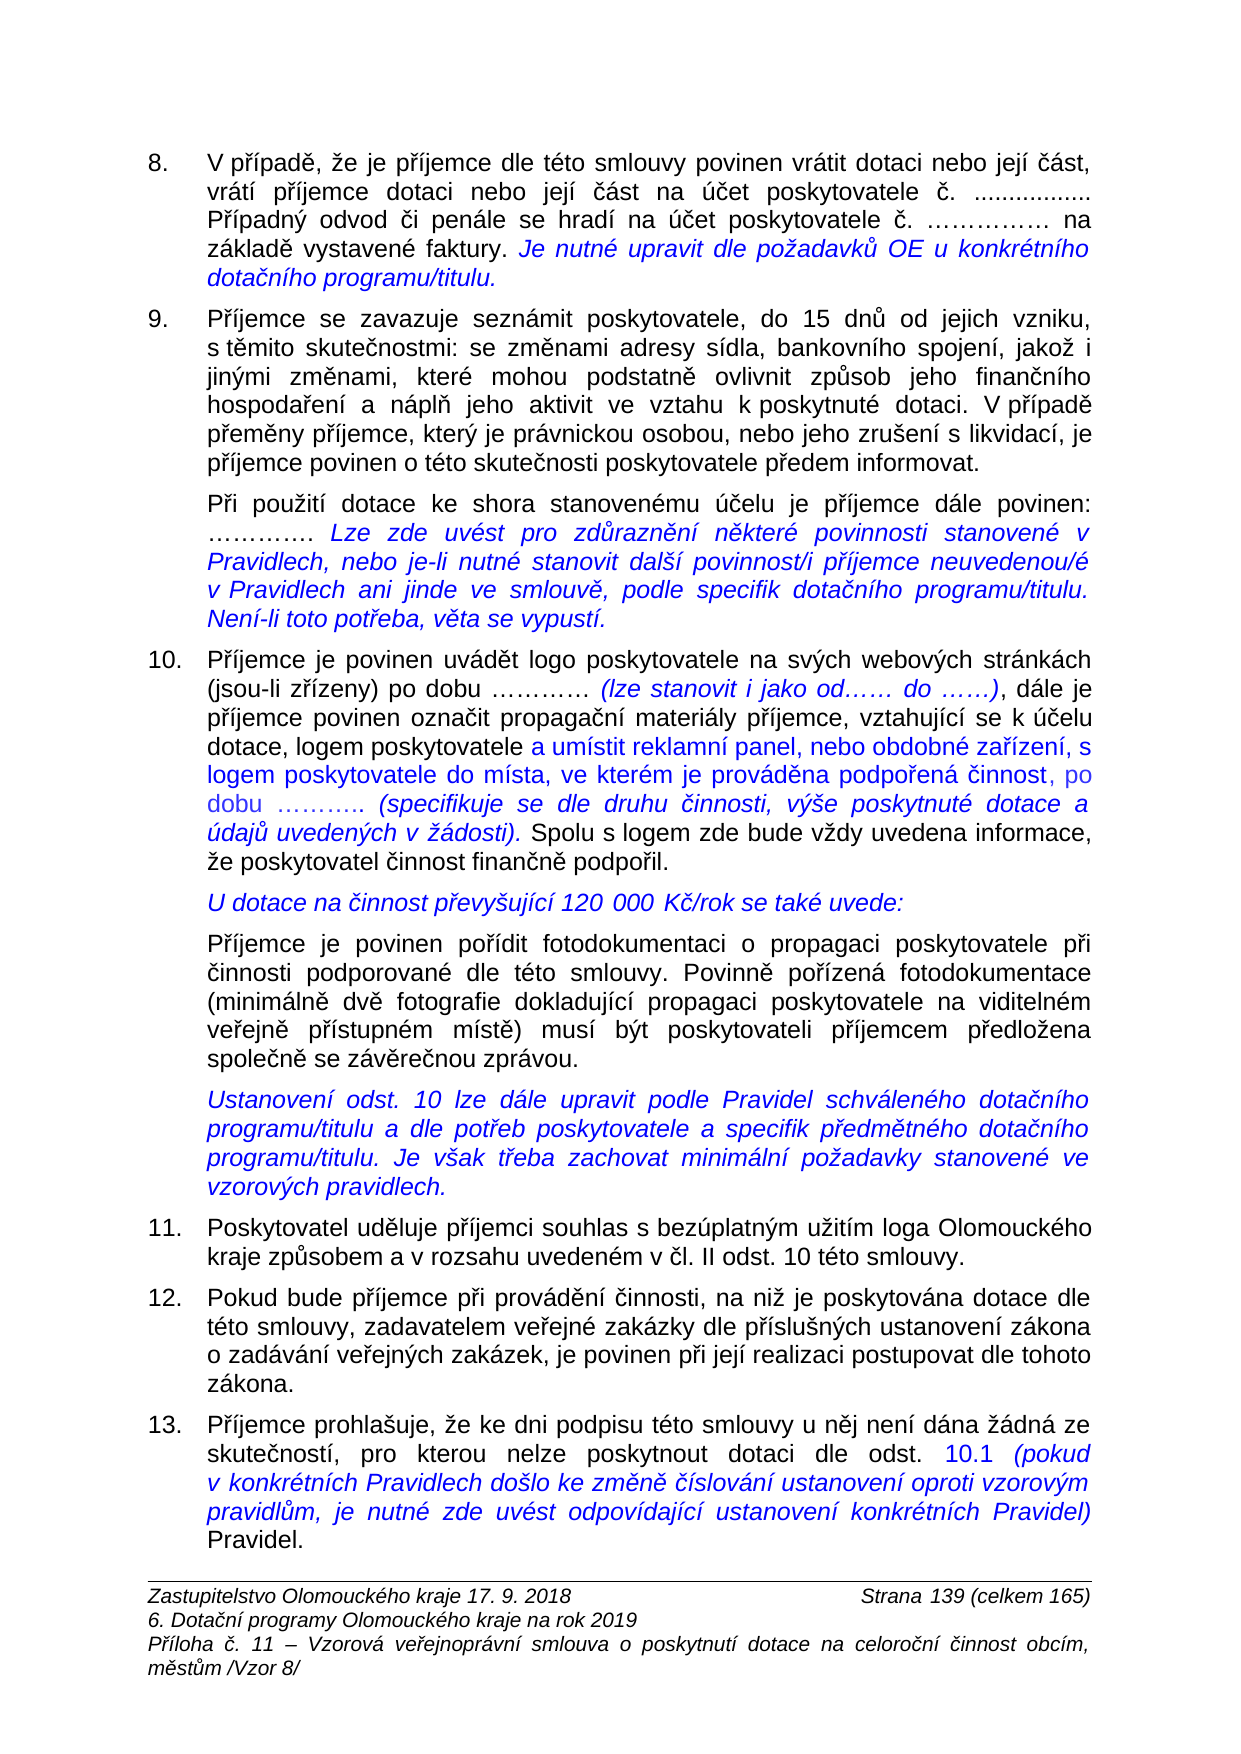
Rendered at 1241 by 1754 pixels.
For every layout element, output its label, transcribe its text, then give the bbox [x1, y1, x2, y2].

list Pokud bude příjemce při provádění činnosti, na niž je poskytována dotace dle této smlouvy, zadavatelem veřejné zakázky dle příslušných ustanovení zákona o zadávání veřejných zakázek, je povinen při její realizaci postupovat dle tohoto zákona. [148, 1283, 1092, 1398]
text U dotace na činnost převyšující 120 000 Kč/rok se také uvede: [207, 888, 1092, 916]
list Poskytovatel uděluje příjemci souhlas s bezúplatným užitím loga Olomouckého kraje způsobem a v rozsahu uvedeném v čl. II odst. 10 této smlouvy. [148, 1213, 1092, 1270]
list Příjemce se zavazuje seznámit poskytovatele, do 15 dnů od jejich vzniku, s těmito skutečnostmi: se změnami adresy sídla, bankovního spojení, jakož i jinými změnami, které mohou podstatně ovlivnit způsob jeho finančního hospodaření a náplň jeho aktivit ve vztahu k poskytnuté dotaci. V případě přeměny příjemce, který je právnickou osobou, nebo jeho zrušení s likvidací, je příjemce povinen o této skutečnosti poskytovatele předem informovat. [148, 304, 1092, 476]
text Ustanovení odst. 10 lze dále upravit podle Pravidel schváleného dotačního programu/titulu a dle potřeb poskytovatele a specifik předmětného dotačního programu/titulu. Je však třeba zachovat minimální požadavky stanovené ve vzorových pravidlech. [207, 1085, 1092, 1200]
list Příjemce je povinen uvádět logo poskytovatele na svých webových stránkách (jsou-li zřízeny) po dobu ………… (lze stanovit i jako od…… do ……), dále je příjemce povinen označit propagační materiály příjemce, vztahující se k účelu dotace, logem poskytovatele a umístit reklamní panel, nebo obdobné zařízení, s logem poskytovatele do místa, ve kterém je prováděna podpořená činnost, po dobu ……….. (specifikuje se dle druhu činnosti, výše poskytnuté dotace a údajů uvedených v žádosti). Spolu s logem zde bude vždy uvedena informace, že poskytovatel činnost finančně podpořil. [148, 645, 1092, 875]
text Při použití dotace ke shora stanovenému účelu je příjemce dále povinen: …………. Lze zde uvést pro zdůraznění některé povinnosti stanovené v Pravidlech, nebo je-li nutné stanovit další povinnost/i příjemce neuvedenou/é v Pravidlech ani jinde ve smlouvě, podle specifik dotačního programu/titulu. Není-li toto potřeba, věta se vypustí. [207, 489, 1092, 633]
text Příjemce je povinen pořídit fotodokumentaci o propagaci poskytovatele při činnosti podporované dle této smlouvy. Povinně pořízená fotodokumentace (minimálně dvě fotografie dokladující propagaci poskytovatele na viditelném veřejně přístupném místě) musí být poskytovateli příjemcem předložena společně se závěrečnou zprávou. [207, 929, 1092, 1073]
list Příjemce prohlašuje, že ke dni podpisu této smlouvy u něj není dána žádná ze skutečností, pro kterou nelze poskytnout dotaci dle odst. 10.1 (pokud v konkrétních Pravidlech došlo ke změně číslování ustanovení oproti vzorovým pravidlům, je nutné zde uvést odpovídající ustanovení konkrétních Pravidel) Pravidel. [148, 1410, 1092, 1554]
list V případě, že je příjemce dle této smlouvy povinen vrátit dotaci nebo její část, vrátí příjemce dotaci nebo její část na účet poskytovatele č. ................. Případný odvod či penále se hradí na účet poskytovatele č. …………… na základě vystavené faktury. Je nutné upravit dle požadavků OE u konkrétního dotačního programu/titulu. [148, 148, 1092, 291]
